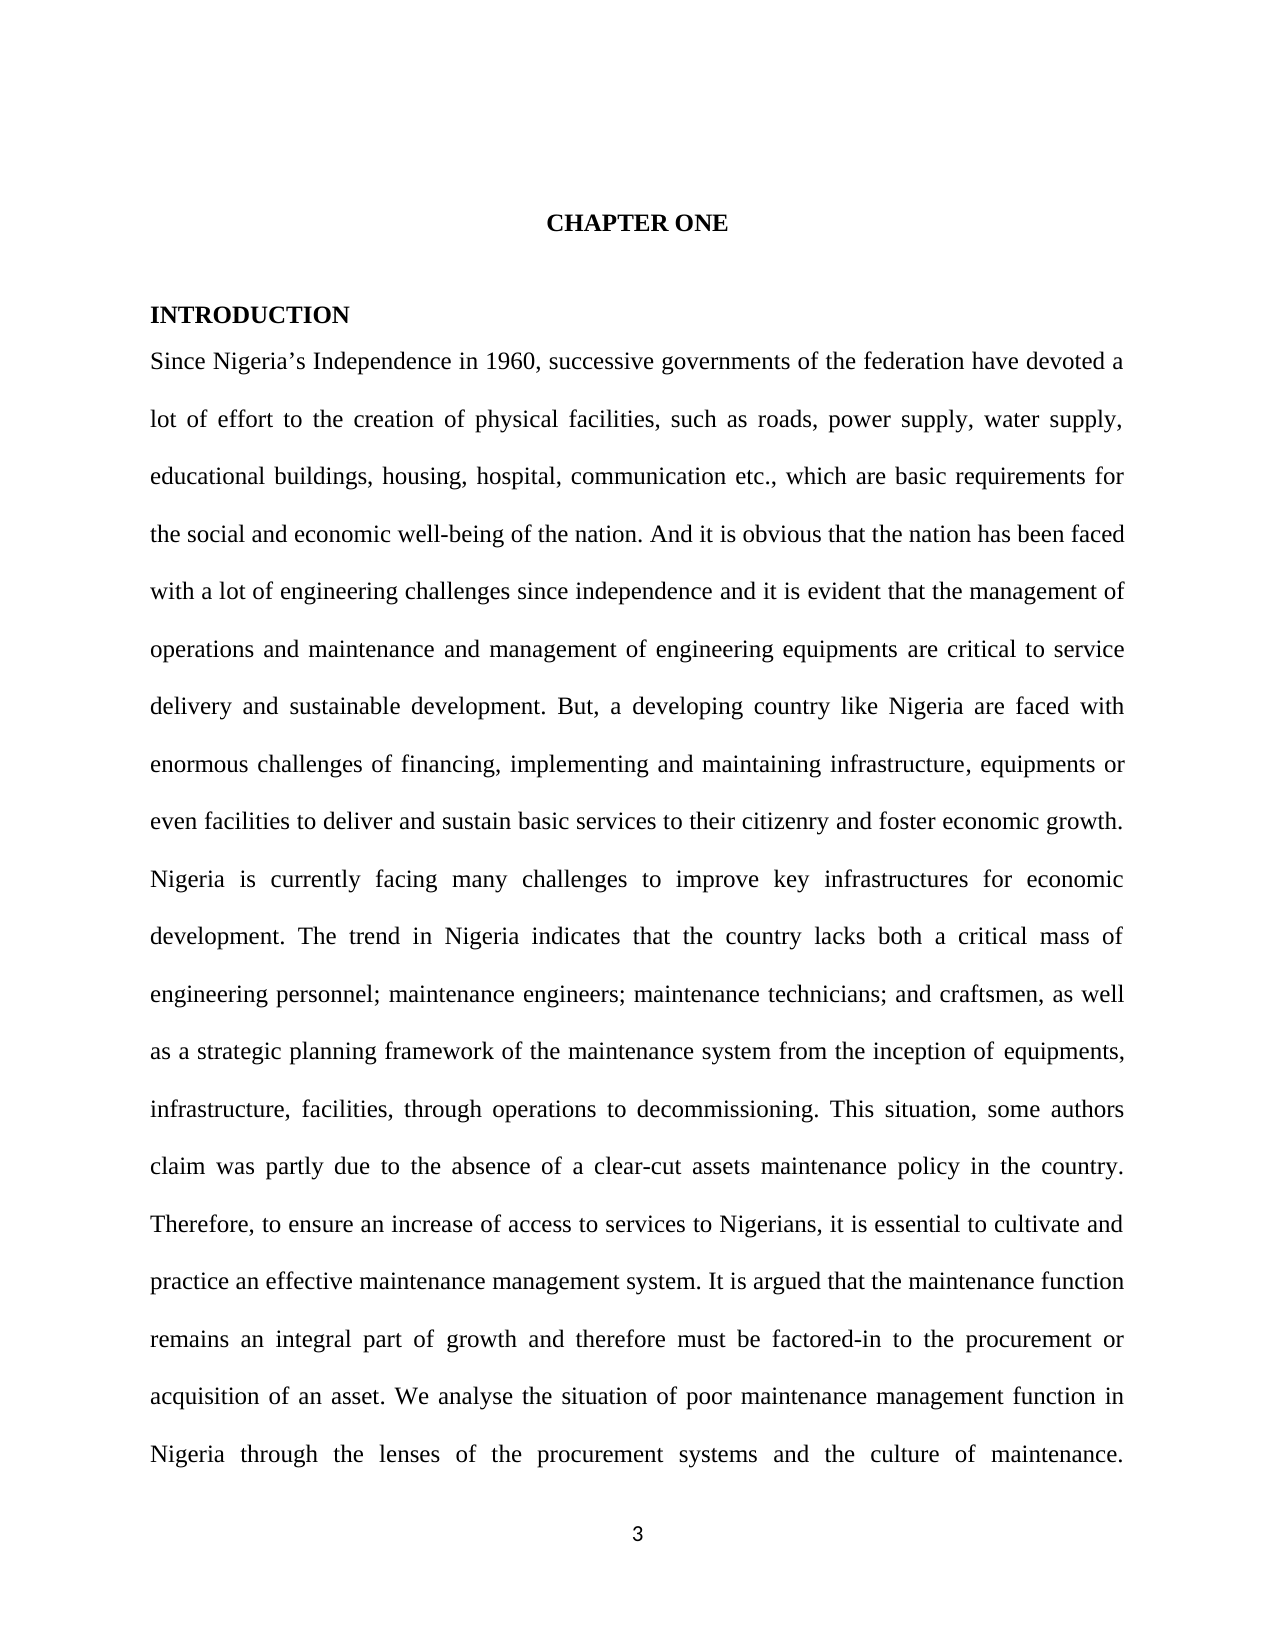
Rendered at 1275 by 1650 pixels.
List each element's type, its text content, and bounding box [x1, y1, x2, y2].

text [150, 346, 1125, 1467]
text CHAPTER ONE [150, 208, 1125, 237]
text INTRODUCTION [150, 300, 1125, 329]
